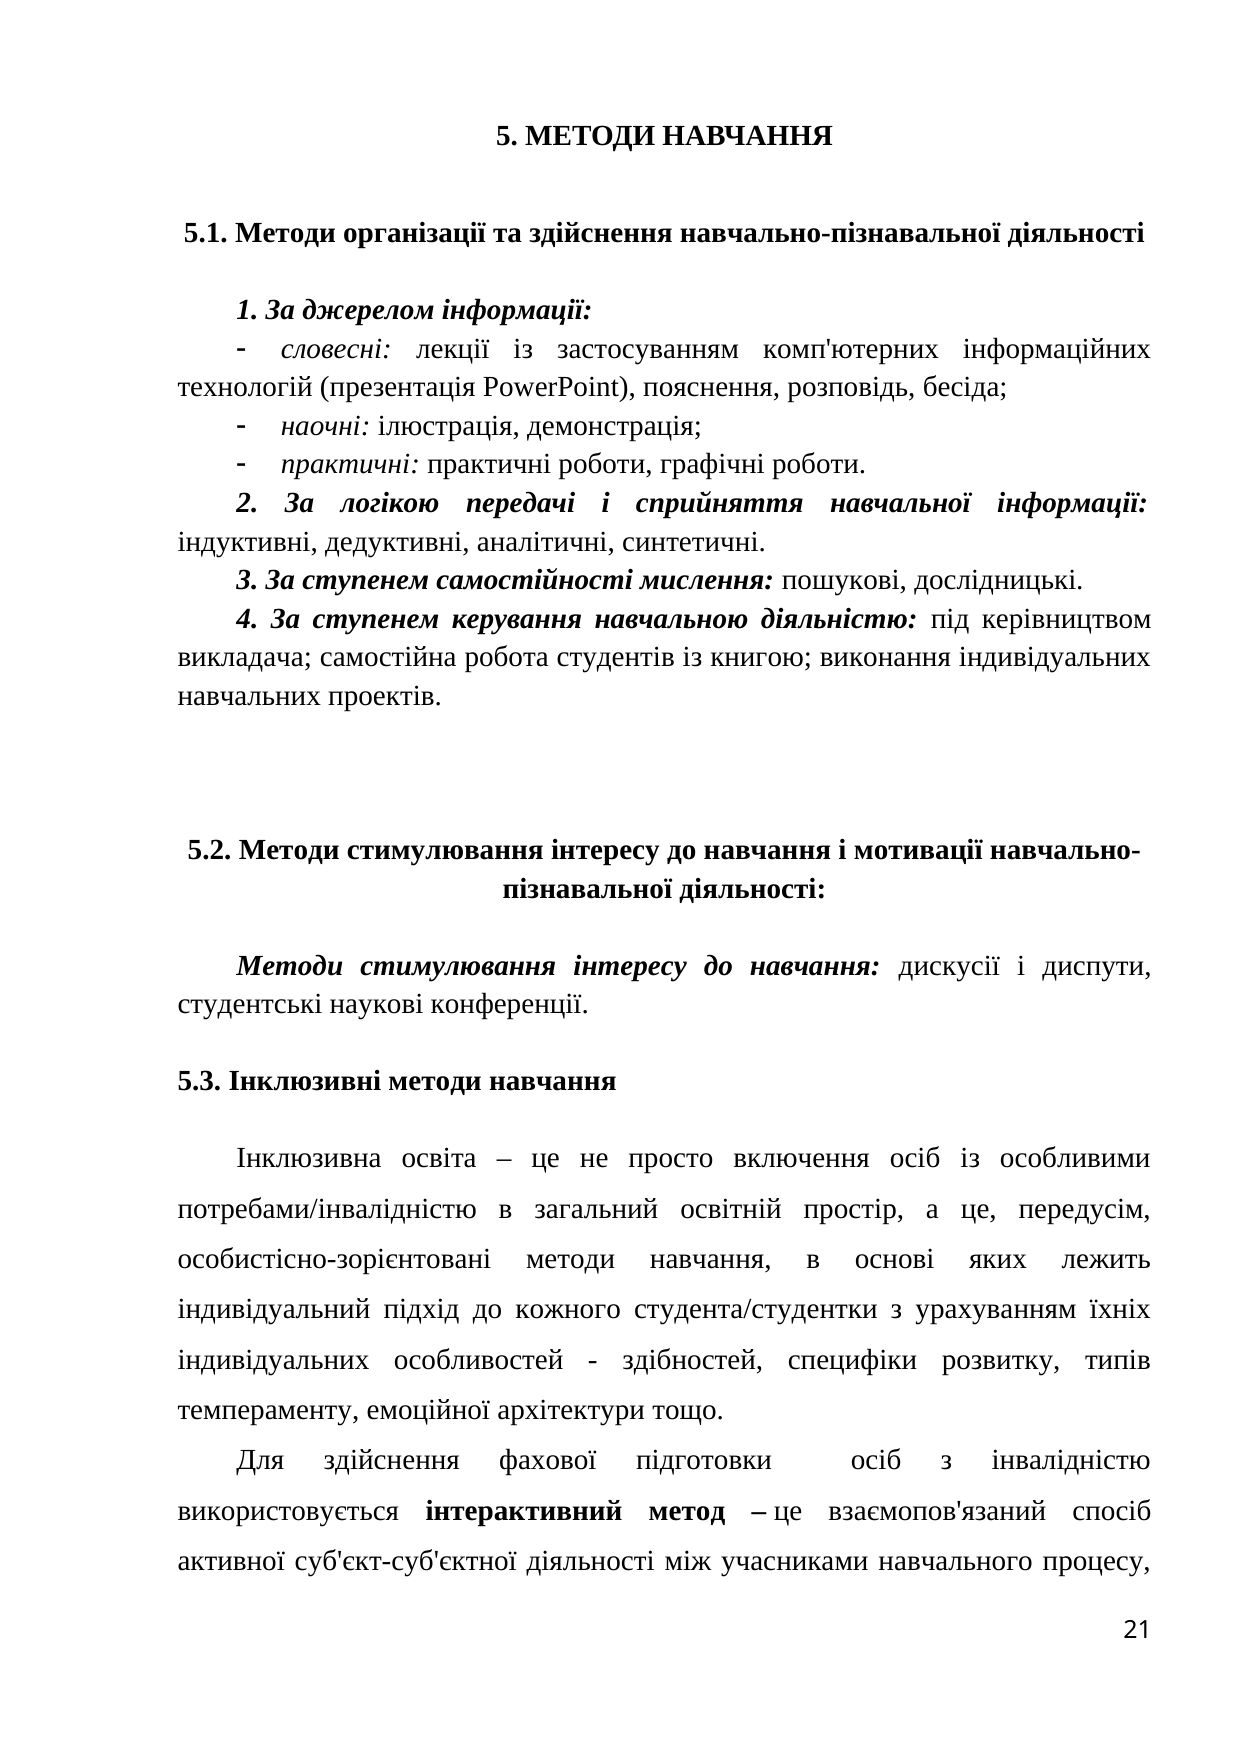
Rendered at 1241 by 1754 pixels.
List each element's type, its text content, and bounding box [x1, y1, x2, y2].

list словесні: лекції із застосуванням комп'ютерних інформаційних технологій (презентація PowerPoint), пояснення, розповідь, бесіда; [177, 331, 1152, 403]
text Інклюзивна освіта – це не просто включення осіб із особливими потребами/інвалідністю в загальний освітній простір, а це, передусім, особистісно-зорієнтовані методи навчання, в основі яких лежить індивідуальний підхід до кожного студента/студентки з урахуванням їхніх індивідуальних особливостей - здібностей, специфіки розвитку, типів темпераменту, емоційної архітектури тощо. [177, 1141, 1152, 1426]
text 1. За джерелом інформації: [177, 292, 1152, 326]
text 2. За логікою передачі і сприйняття навчальної інформації: індуктивні, дедуктивні, аналітичні, синтетичні. [177, 485, 1152, 557]
list наочні: ілюстрація, демонстрація; [177, 408, 1152, 442]
subtitle 5. МЕТОДИ НАВЧАННЯ [177, 118, 1152, 152]
text 4. За ступенем керування навчальною діяльністю: під керівництвом викладача; самостійна робота студентів із книгою; виконання індивідуальних навчальних проектів. [177, 601, 1152, 712]
text 3. За ступенем самостійності мислення: пошукові, дослідницькі. [177, 562, 1152, 596]
text Методи стимулювання інтересу до навчання: дискусії і диспути, студентські наукові конференції. [177, 948, 1152, 1020]
list практичні: практичні роботи, графічні роботи. [177, 447, 1152, 480]
text 5.3. Інклюзивні методи навчання [177, 1063, 1152, 1097]
text 5.1. Методи організації та здійснення навчально-пізнавальної діяльності [177, 215, 1152, 249]
text 5.2. Методи стимулювання інтересу до навчання і мотивації навчально-пізнавальної діяльності: [177, 832, 1152, 904]
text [177, 1442, 1152, 1577]
